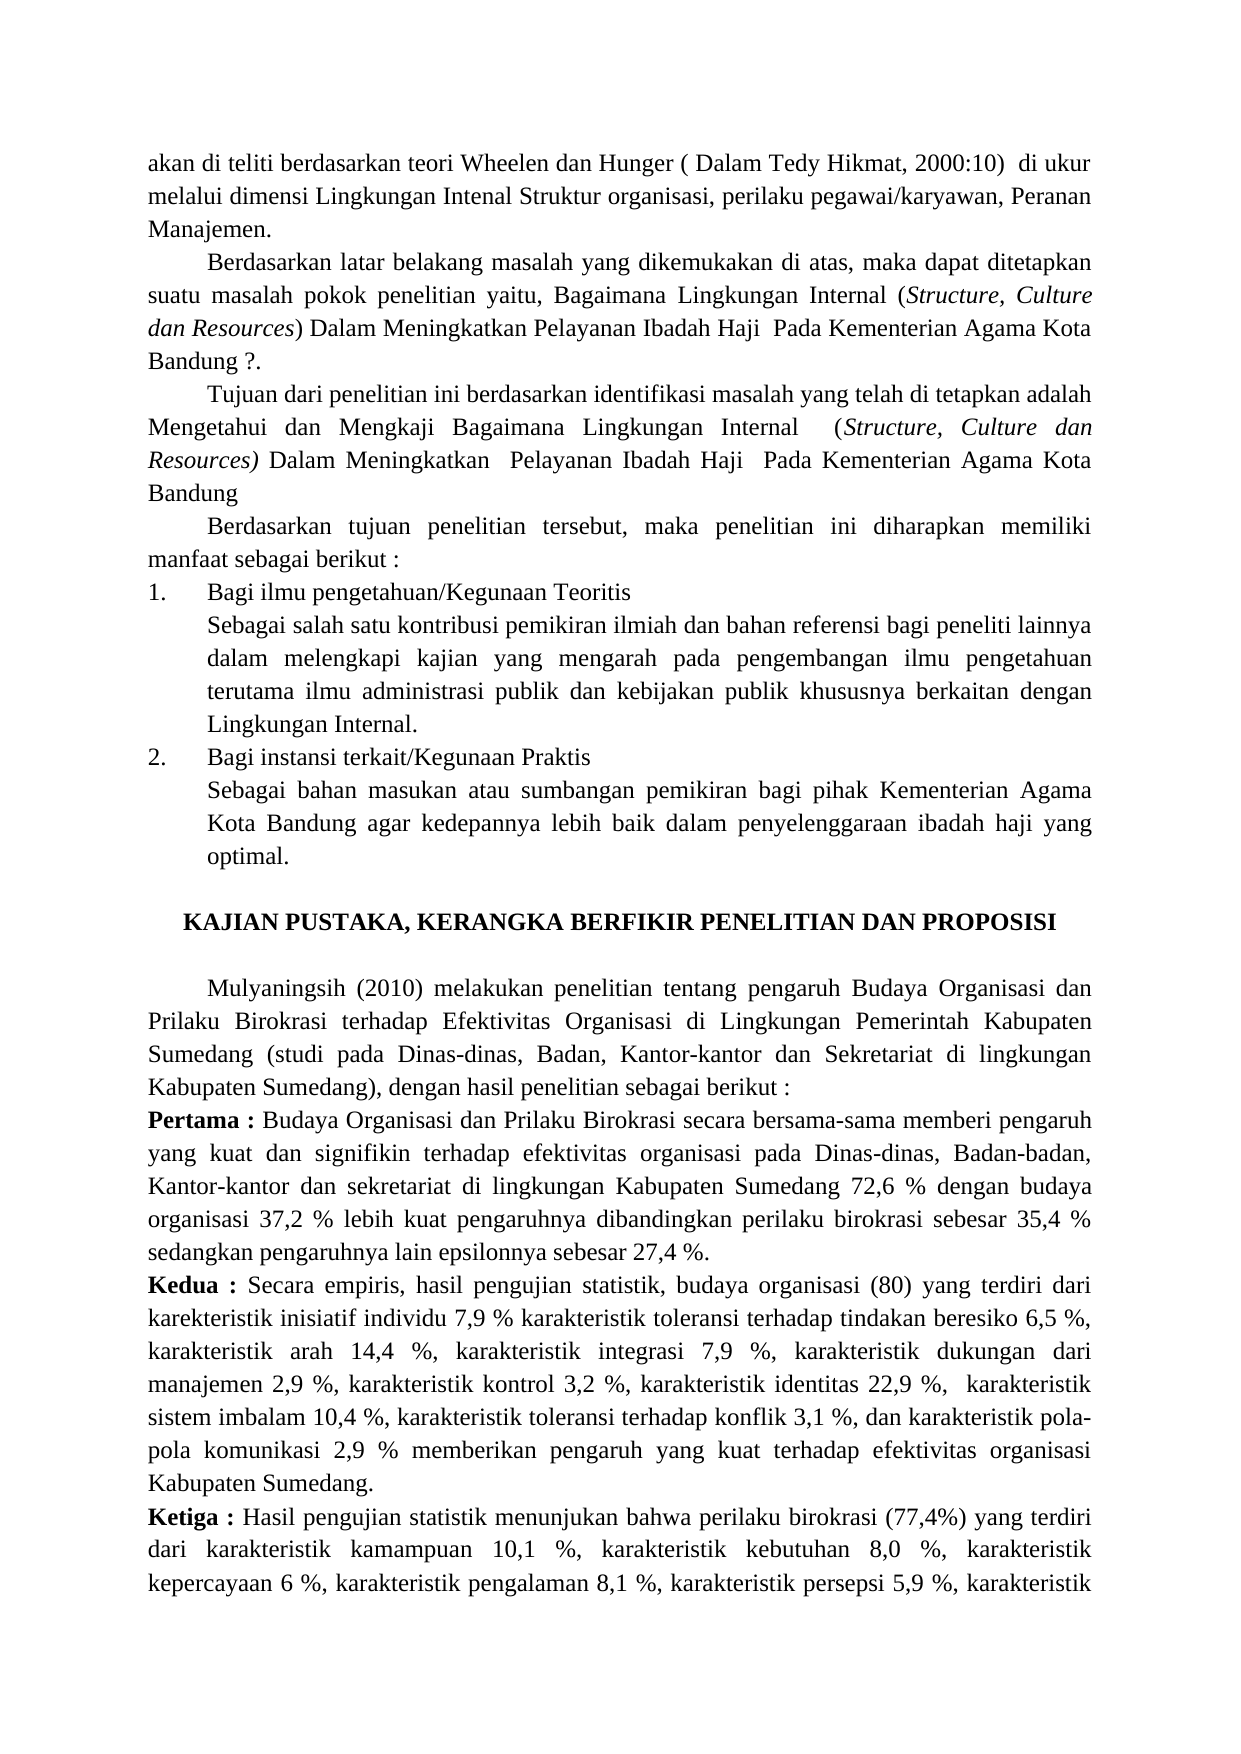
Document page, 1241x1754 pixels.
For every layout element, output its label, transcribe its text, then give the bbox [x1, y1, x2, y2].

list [148, 1502, 1092, 1596]
list Bagi instansi terkait/Kegunaan Praktis [148, 742, 1092, 771]
list Sebagai bahan masukan atau sumbangan pemikiran bagi pihak Kementerian Agama Kota Bandung agar kedepannya lebih baik dalam penyelenggaraan ibadah haji yang optimal. [207, 775, 1092, 870]
list Sebagai salah satu kontribusi pemikiran ilmiah dan bahan referensi bagi peneliti lainnya dalam melengkapi kajian yang mengarah pada pengembangan ilmu pengetahuan terutama ilmu administrasi publik dan kebijakan publik khususnya berkaitan dengan Lingkungan Internal. [207, 610, 1092, 738]
list Tujuan dari penelitian ini berdasarkan identifikasi masalah yang telah di tetapkan adalah Mengetahui dan Mengkaji Bagaimana Lingkungan Internal (Structure, Culture dan Resources) Dalam Meningkatkan Pelayanan Ibadah Haji Pada Kementerian Agama Kota Bandung [148, 379, 1092, 507]
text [148, 148, 1092, 242]
list Kedua : Secara empiris, hasil pengujian statistik, budaya organisasi (80) yang terdiri dari karekteristik inisiatif individu 7,9 % karakteristik toleransi terhadap tindakan beresiko 6,5 %, karakteristik arah 14,4 %, karakteristik integrasi 7,9 %, karakteristik dukungan dari manajemen 2,9 %, karakteristik kontrol 3,2 %, karakteristik identitas 22,9 %, karakteristik sistem imbalam 10,4 %, karakteristik toleransi terhadap konflik 3,1 %, dan karakteristik pola-pola komunikasi 2,9 % memberikan pengaruh yang kuat terhadap efektivitas organisasi Kabupaten Sumedang. [148, 1270, 1092, 1497]
text Mulyaningsih (2010) melakukan penelitian tentang pengaruh Budaya Organisasi dan Prilaku Birokrasi terhadap Efektivitas Organisasi di Lingkungan Pemerintah Kabupaten Sumedang (studi pada Dinas-dinas, Badan, Kantor-kantor dan Sekretariat di lingkungan Kabupaten Sumedang), dengan hasil penelitian sebagai berikut : [148, 973, 1092, 1101]
list Pertama : Budaya Organisasi dan Prilaku Birokrasi secara bersama-sama memberi pengaruh yang kuat dan signifikin terhadap efektivitas organisasi pada Dinas-dinas, Badan-badan, Kantor-kantor dan sekretariat di lingkungan Kabupaten Sumedang 72,6 % dengan budaya organisasi 37,2 % lebih kuat pengaruhnya dibandingkan perilaku birokrasi sebesar 35,4 % sedangkan pengaruhnya lain epsilonnya sebesar 27,4 %. [148, 1105, 1092, 1266]
list Bagi ilmu pengetahuan/Kegunaan Teoritis [148, 577, 1092, 606]
text KAJIAN PUSTAKA, KERANGKA BERFIKIR PENELITIAN DAN PROPOSISI [148, 907, 1092, 936]
text Berdasarkan latar belakang masalah yang dikemukakan di atas, maka dapat ditetapkan suatu masalah pokok penelitian yaitu, Bagaimana Lingkungan Internal (Structure, Culture dan Resources) Dalam Meningkatkan Pelayanan Ibadah Haji Pada Kementerian Agama Kota Bandung ?. [148, 247, 1092, 374]
list Berdasarkan tujuan penelitian tersebut, maka penelitian ini diharapkan memiliki manfaat sebagai berikut : [148, 511, 1092, 573]
